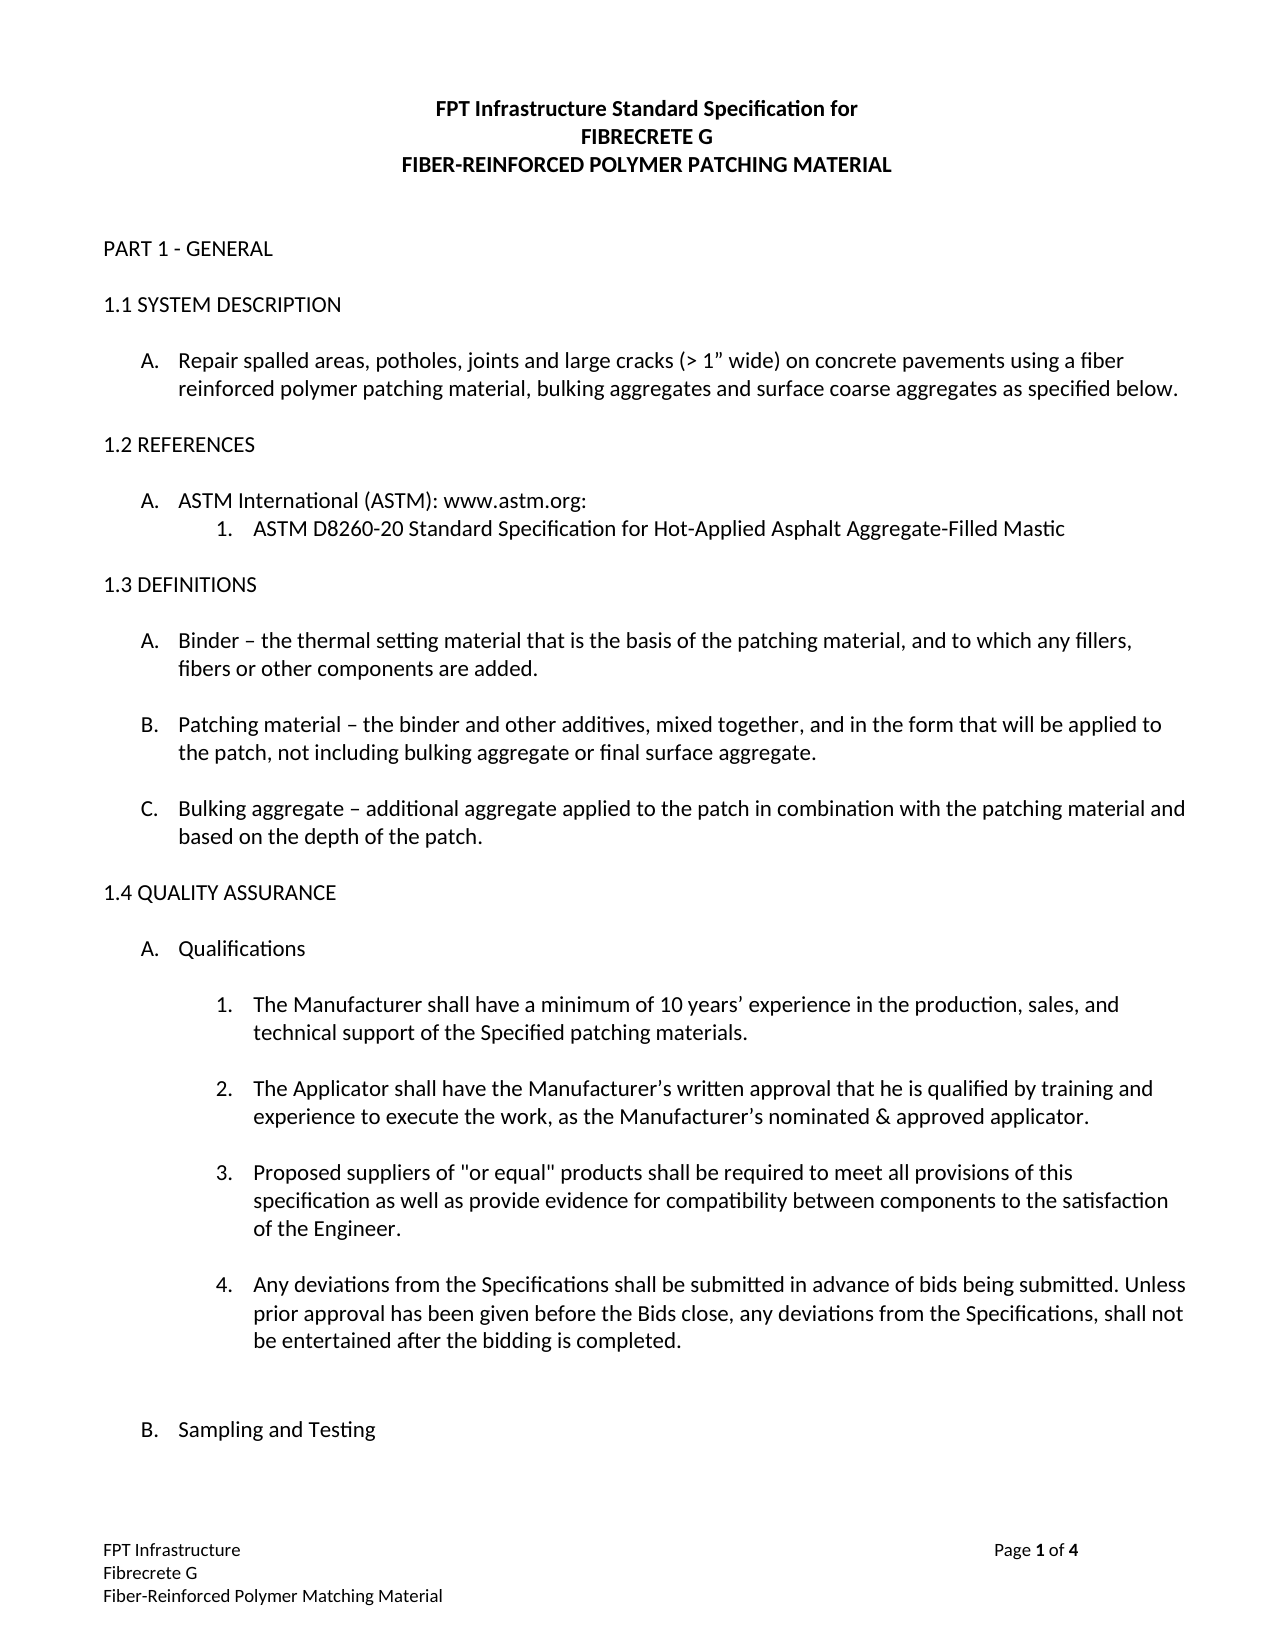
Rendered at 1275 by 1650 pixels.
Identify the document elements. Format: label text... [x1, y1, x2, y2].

list Proposed suppliers of "or equal" products shall be required to meet all provisions of this specification as well as provide evidence for compatibility between components to the satisfaction of the Engineer. [216, 1158, 1191, 1243]
text PART 1 - GENERAL [103, 234, 1191, 262]
list The Applicator shall have the Manufacturer’s written approval that he is qualified by training and experience to execute the work, as the Manufacturer’s nominated & approved applicator. [216, 1074, 1191, 1131]
text FPT Infrastructure Standard Specification for [103, 94, 1191, 122]
list The Manufacturer shall have a minimum of 10 years’ experience in the production, sales, and technical support of the Specified patching materials. [216, 990, 1191, 1046]
text FIBER-REINFORCED POLYMER PATCHING MATERIAL [103, 150, 1191, 178]
list Patching material – the binder and other additives, mixed together, and in the form that will be applied to the patch, not including bulking aggregate or final surface aggregate. [141, 710, 1191, 766]
list ASTM International (ASTM): www.astm.org: [141, 486, 1191, 514]
text FIBRECRETE G [103, 122, 1191, 150]
text 1.1 SYSTEM DESCRIPTION [103, 290, 1191, 318]
list Sampling and Testing [141, 1415, 1191, 1443]
list Binder – the thermal setting material that is the basis of the patching material, and to which any fillers, fibers or other components are added. [141, 626, 1191, 682]
list ASTM D8260-20 Standard Specification for Hot-Applied Asphalt Aggregate-Filled Mastic [216, 514, 1191, 542]
text 1.2 REFERENCES [103, 430, 1191, 458]
list Repair spalled areas, potholes, joints and large cracks (> 1” wide) on concrete pavements using a fiber reinforced polymer patching material, bulking aggregates and surface coarse aggregates as specified below. [141, 346, 1191, 402]
list Qualifications [141, 934, 1191, 962]
list Any deviations from the Specifications shall be submitted in advance of bids being submitted. Unless prior approval has been given before the Bids close, any deviations from the Specifications, shall not be entertained after the bidding is completed. [216, 1271, 1191, 1355]
text 1.3 DEFINITIONS [103, 570, 1191, 598]
text 1.4 QUALITY ASSURANCE [103, 878, 1191, 906]
list Bulking aggregate – additional aggregate applied to the patch in combination with the patching material and based on the depth of the patch. [141, 794, 1191, 850]
